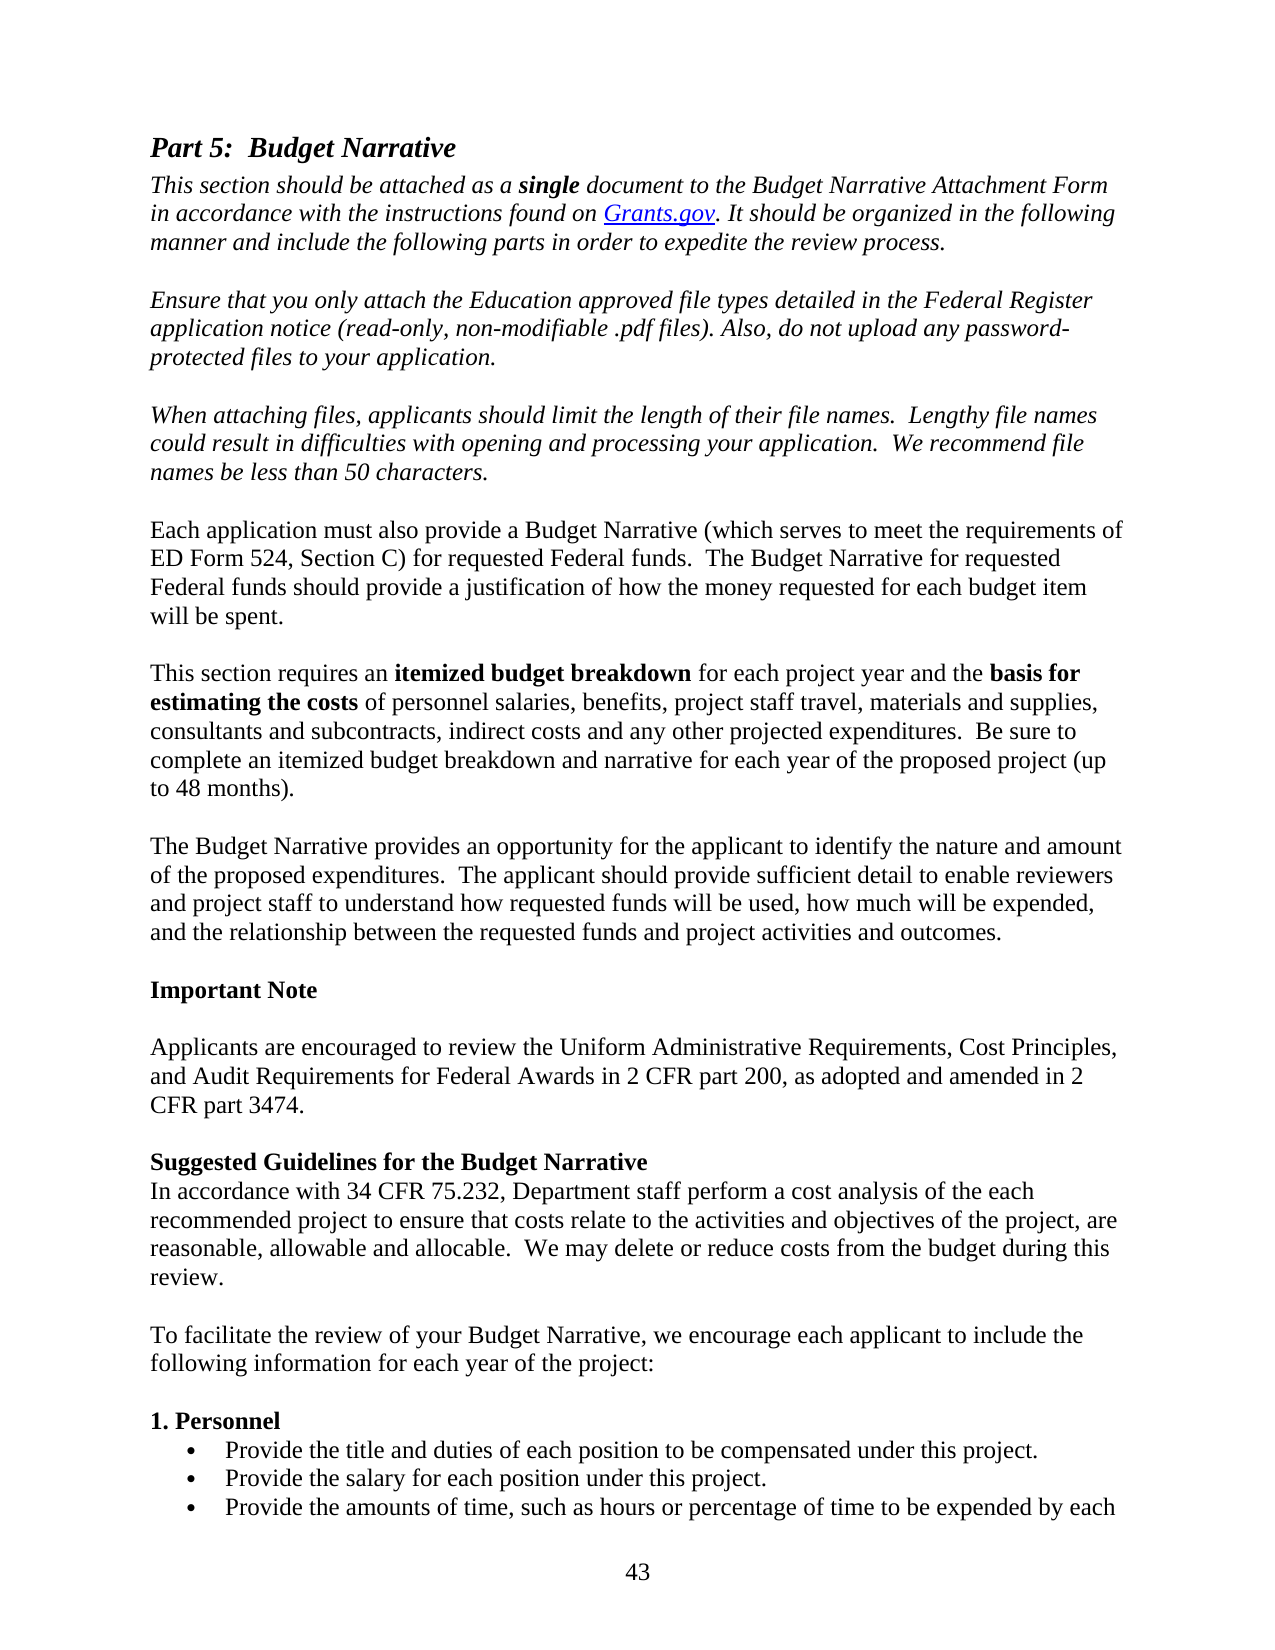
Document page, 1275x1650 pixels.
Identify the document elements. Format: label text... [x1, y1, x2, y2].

text In accordance with 34 CFR 75.232, Department staff perform a cost analysis of the each recommended project to ensure that costs relate to the activities and objectives of the project, are reasonable, allowable and allocable. We may delete or reduce costs from the budget during this review. [150, 1176, 1125, 1291]
text Each application must also provide a Budget Narrative (which serves to meet the requirements of ED Form 524, Section C) for requested Federal funds. The Budget Narrative for requested Federal funds should provide a justification of how the money requested for each budget item will be spent. [150, 515, 1125, 630]
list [187, 1492, 1125, 1521]
text Important Note [150, 975, 1125, 1003]
text When attaching files, applicants should limit the length of their file names. Lengthy file names could result in difficulties with opening and processing your application. We recommend file names be less than 50 characters. [150, 400, 1125, 486]
text Applicants are encouraged to review the Uniform Administrative Requirements, Cost Principles, and Audit Requirements for Federal Awards in 2 CFR part 200, as adopted and amended in 2 CFR part 3474. [150, 1032, 1125, 1118]
text This section requires an itemized budget breakdown for each project year and the basis for estimating the costs of personnel salaries, benefits, project staff travel, materials and supplies, consultants and subcontracts, indirect costs and any other projected expenditures. Be sure to complete an itemized budget breakdown and narrative for each year of the proposed project (up to 48 months). [150, 658, 1125, 802]
text This section should be attached as a single document to the Budget Narrative Attachment Form in accordance with the instructions found on Grants.gov. It should be organized in the following manner and include the following parts in order to expedite the review process. [150, 170, 1125, 256]
list Provide the title and duties of each position to be compensated under this project. [187, 1435, 1125, 1463]
text The Budget Narrative provides an opportunity for the applicant to identify the nature and amount of the proposed expenditures. The applicant should provide sufficient detail to enable reviewers and project staff to understand how requested funds will be used, how much will be expended, and the relationship between the requested funds and project activities and outcomes. [150, 831, 1125, 946]
text Suggested Guidelines for the Budget Narrative [150, 1147, 1125, 1176]
list Provide the salary for each position under this project. [187, 1463, 1125, 1492]
text 1. Personnel [150, 1406, 1125, 1435]
text To facilitate the review of your Budget Narrative, we encourage each applicant to include the following information for each year of the project: [150, 1320, 1125, 1377]
subtitle Part 5: Budget Narrative [150, 130, 1125, 163]
text Ensure that you only attach the Education approved file types detailed in the Federal Register application notice (read-only, non-modifiable .pdf files). Also, do not upload any password-protected files to your application. [150, 285, 1125, 371]
